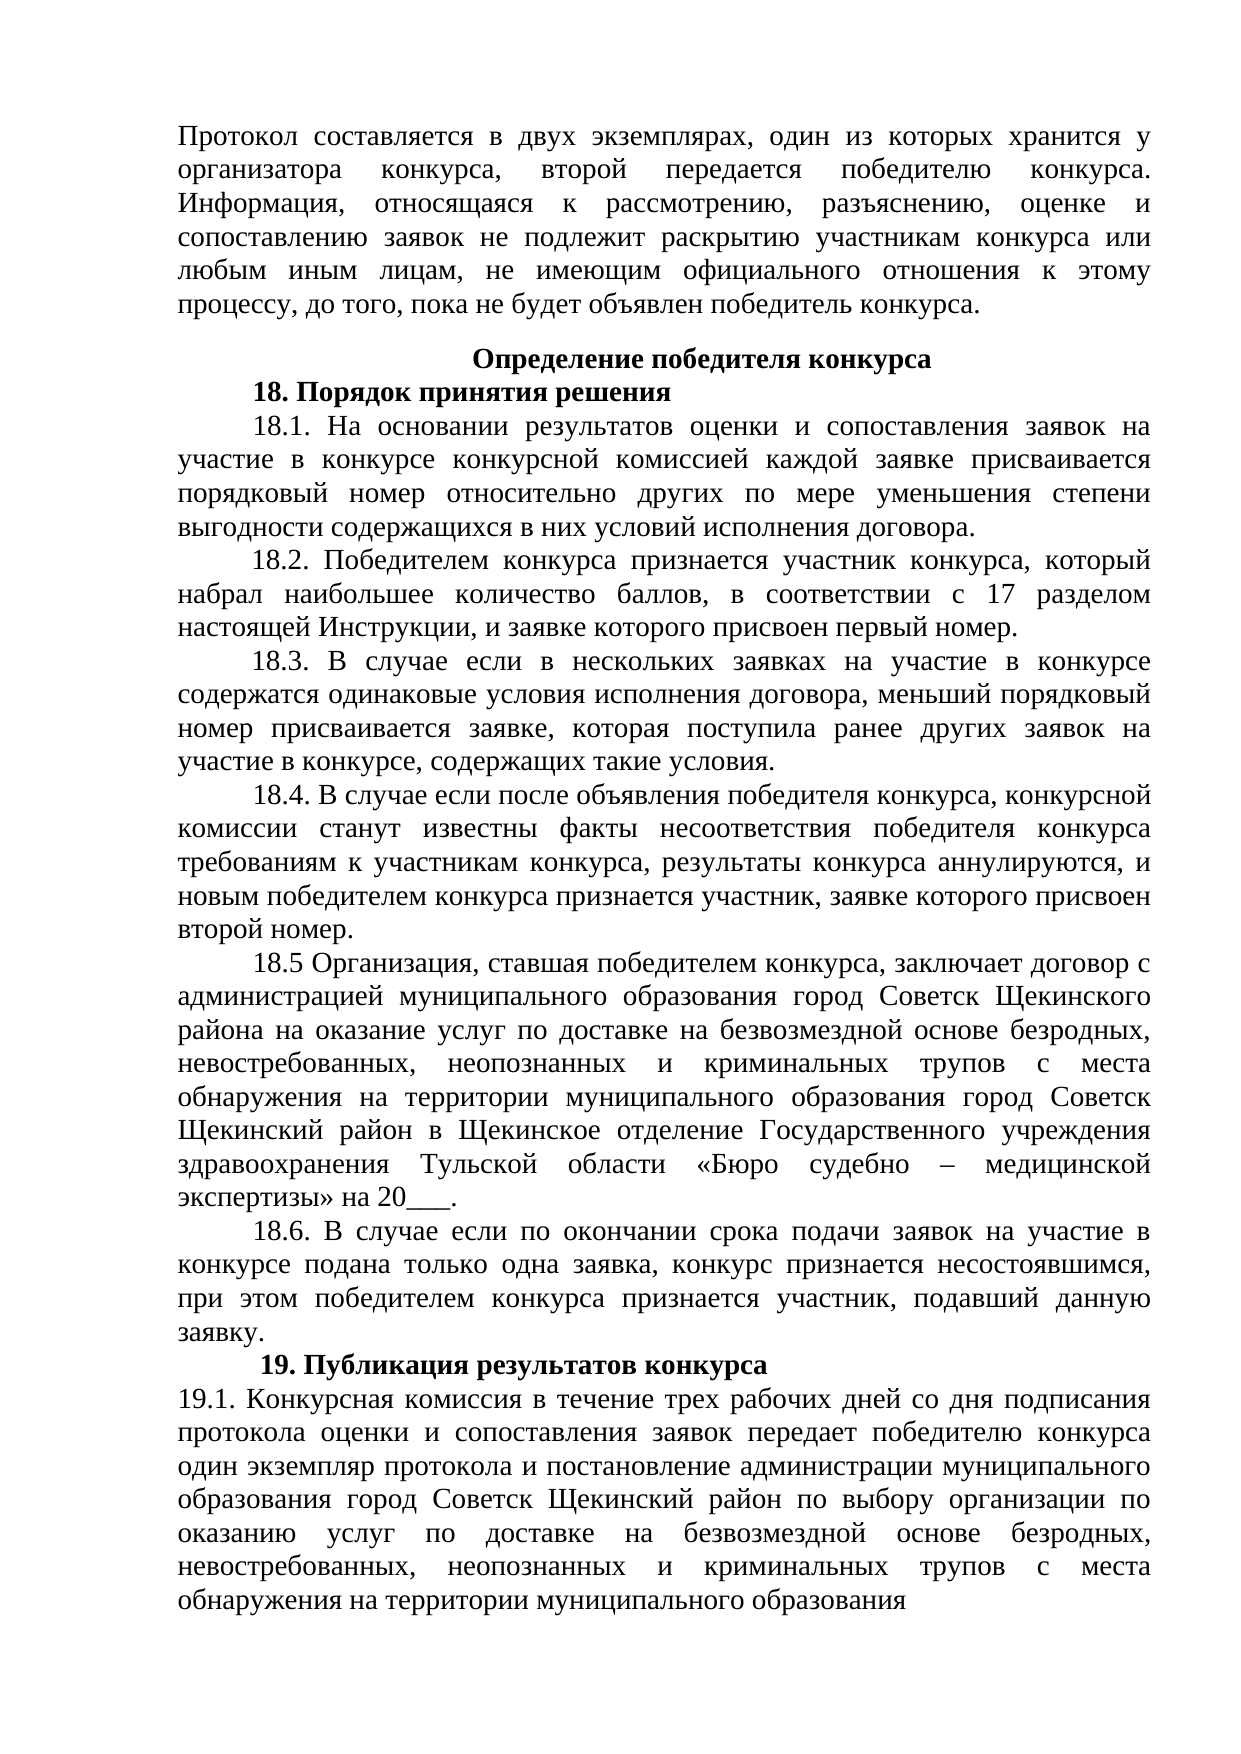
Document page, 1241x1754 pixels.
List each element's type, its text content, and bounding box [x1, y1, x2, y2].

text 18.5 Организация, ставшая победителем конкурса, заключает договор с администрацией муниципального образования город Советск Щекинского района на оказание услуг по доставке на безвозмездной основе безродных, невостребованных, неопознанных и криминальных трупов с места обнаружения на территории муниципального образования город Советск Щекинский район в Щекинское отделение Государственного учреждения здравоохранения Тульской области «Бюро судебно – медицинской экспертизы» на 20___. [177, 945, 1152, 1213]
text Протокол составляется в двух экземплярах, один из которых хранится у организатора конкурса, второй передается победителю конкурса. Информация, относящаяся к рассмотрению, разъяснению, оценке и сопоставлению заявок не подлежит раскрытию участникам конкурса или любым иным лицам, не имеющим официального отношения к этому процессу, до того, пока не будет объявлен победитель конкурса. [177, 118, 1152, 319]
text 18.3. В случае если в нескольких заявках на участие в конкурсе содержатся одинаковые условия исполнения договора, меньший порядковый номер присваивается заявке, которая поступила ранее других заявок на участие в конкурсе, содержащих такие условия. [177, 643, 1152, 777]
text 19. Публикация результатов конкурса [177, 1347, 1152, 1381]
text 19.1. Конкурсная комиссия в течение трех рабочих дней со дня подписания протокола оценки и сопоставления заявок передает победителю конкурса один экземпляр протокола и постановление администрации муниципального образования город Советск Щекинский район по выбору организации по оказанию услуг по доставке на безвозмездной основе безродных, невостребованных, неопознанных и криминальных трупов с места обнаружения на территории муниципального образования [177, 1381, 1152, 1616]
text Определение победителя конкурса [177, 341, 1152, 374]
text 18.6. В случае если по окончании срока подачи заявок на участие в конкурсе подана только одна заявка, конкурс признается несостоявшимся, при этом победителем конкурса признается участник, подавший данную заявку. [177, 1213, 1152, 1347]
text 18.2. Победителем конкурса признается участник конкурса, который набрал наибольшее количество баллов, в соответствии с 17 разделом настоящей Инструкции, и заявке которого присвоен первый номер. [177, 542, 1152, 643]
text 18.1. На основании результатов оценки и сопоставления заявок на участие в конкурсе конкурсной комиссией каждой заявке присваивается порядковый номер относительно других по мере уменьшения степени выгодности содержащихся в них условий исполнения договора. [177, 408, 1152, 542]
text 18. Порядок принятия решения [177, 374, 1152, 408]
text 18.4. В случае если после объявления победителя конкурса, конкурсной комиссии станут известны факты несоответствия победителя конкурса требованиям к участникам конкурса, результаты конкурса аннулируются, и новым победителем конкурса признается участник, заявке которого присвоен второй номер. [177, 777, 1152, 945]
